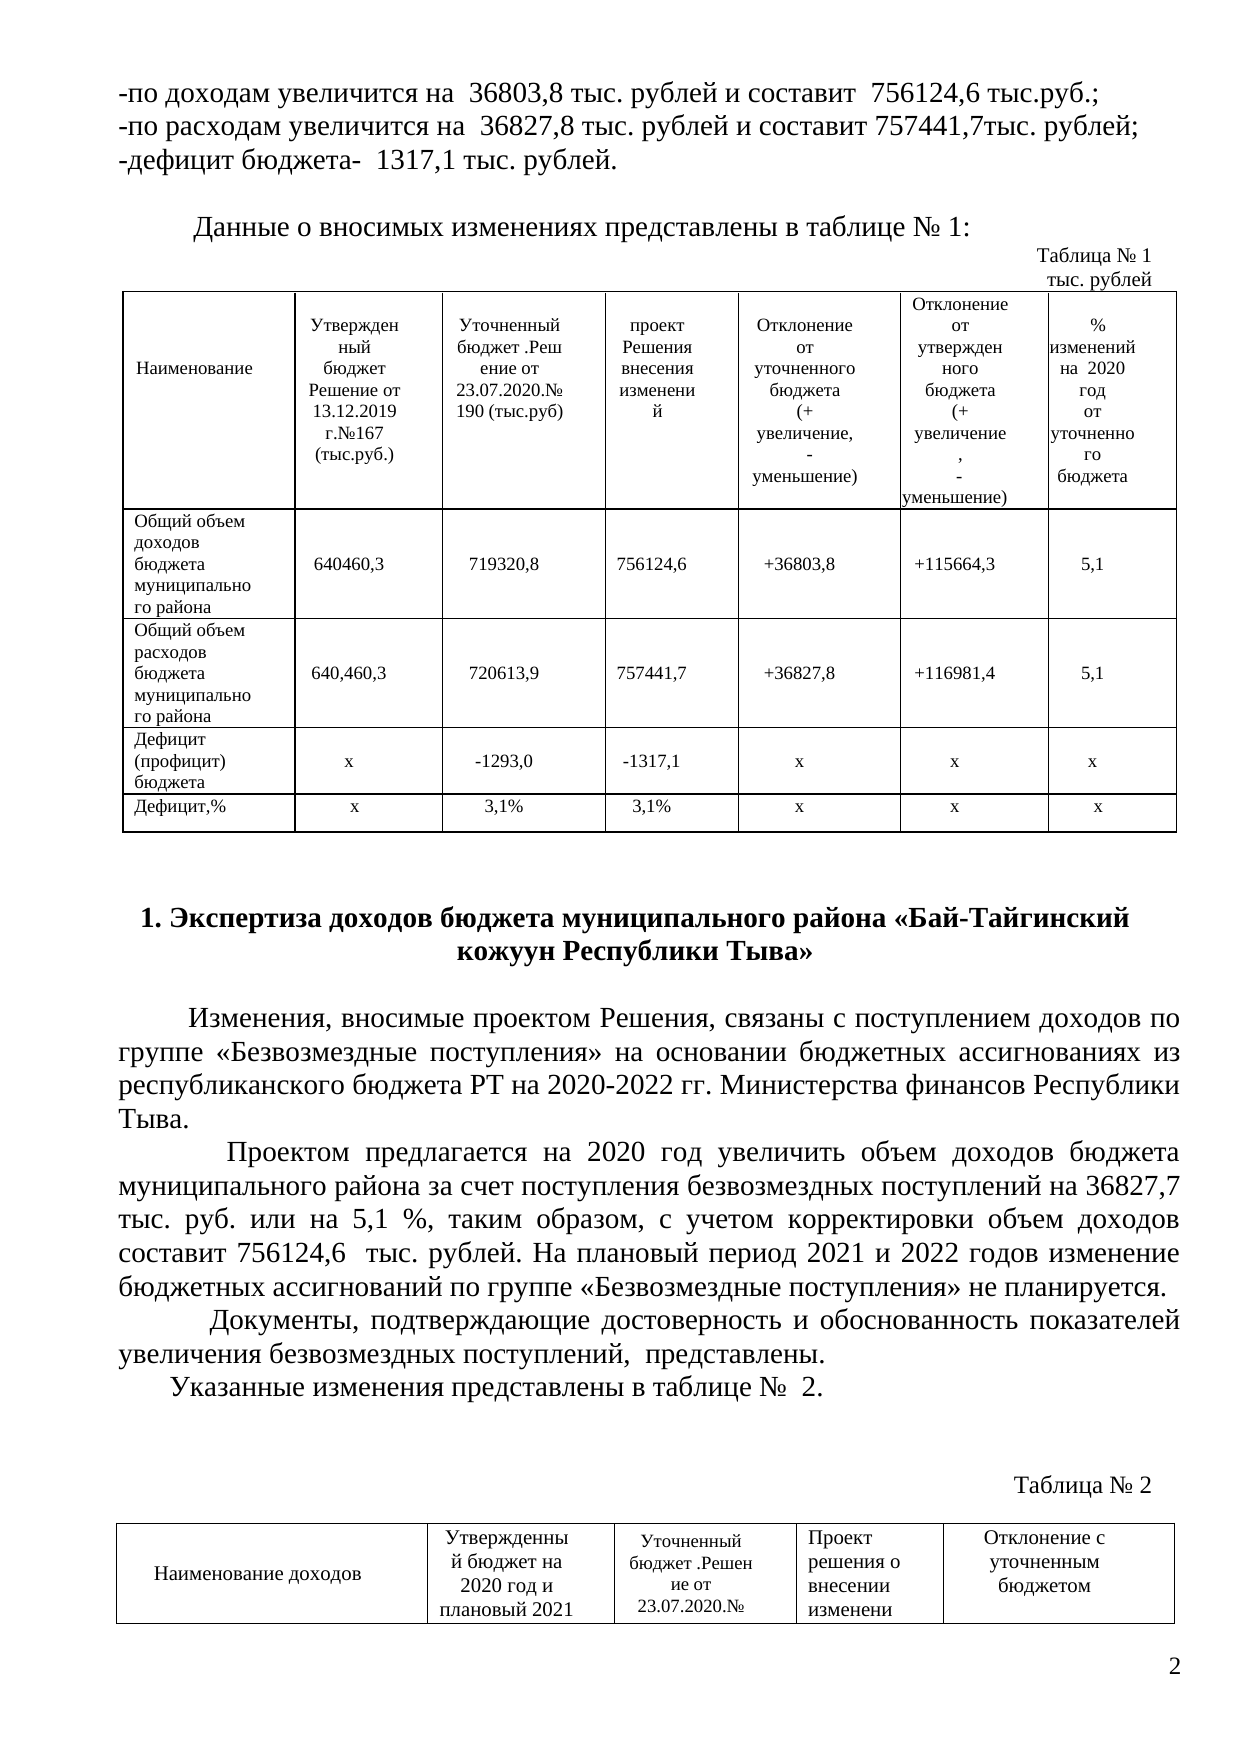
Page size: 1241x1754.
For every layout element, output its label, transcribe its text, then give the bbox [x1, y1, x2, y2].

table_header Уточненный бюджет .Решение от 23.07.2020.№ 190 (тыс.руб) [443, 292, 605, 508]
table_cell 3,1% [443, 795, 605, 831]
text -дефицит бюджета- 1317,1 тыс. рублей. [118, 142, 1152, 176]
table_cell +36803,8 [739, 510, 900, 617]
table_cell +36827,8 [739, 619, 900, 727]
table_cell х [296, 728, 442, 793]
table_cell 756124,6 [606, 510, 738, 617]
table_cell Дефицит (профицит) бюджета [124, 728, 294, 793]
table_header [117, 1524, 427, 1623]
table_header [615, 1524, 796, 1623]
table_cell +116981,4 [901, 619, 1048, 727]
table_header Отклонение от уточненного бюджета (+ увеличение, - уменьшение) [739, 292, 900, 508]
text тыс. рублей [118, 267, 1152, 291]
table_header Отклонение от утвержден ного бюджета (+ увеличение, - уменьшение) [901, 292, 1048, 508]
table_header Наименование [124, 292, 295, 508]
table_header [428, 1524, 614, 1623]
text 1. Экспертиза доходов бюджета муниципального района «Бай-Тайгинский кожуун Республики Тыва» [118, 900, 1152, 967]
table_cell 5,1 [1049, 619, 1176, 727]
text Проектом предлагается на 2020 год увеличить объем доходов бюджета муниципального района за счет поступления безвозмездных поступлений на 36827,7 тыс. руб. или на 5,1 %, таким образом, с учетом корректировки объем доходов составит 756124,6 тыс. рублей. На плановый период 2021 и 2022 годов изменение бюджетных ассигнований по группе «Безвозмездные поступления» не планируется. [118, 1134, 1181, 1302]
table_cell Дефицит,% [124, 795, 294, 831]
table_cell -1317,1 [606, 728, 738, 793]
table_cell Общий объем доходов бюджета муниципального района [124, 510, 294, 617]
table_cell х [1049, 728, 1176, 793]
table_cell 719320,8 [443, 510, 605, 617]
table_cell -1293,0 [443, 728, 605, 793]
table_cell 3,1% [606, 795, 738, 831]
table_cell х [296, 795, 442, 831]
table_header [797, 1524, 943, 1623]
text -по доходам увеличится на 36803,8 тыс. рублей и составит 756124,6 тыс.руб.; [118, 75, 1152, 108]
text Указанные изменения представлены в таблице № 2. [118, 1369, 1181, 1403]
text Таблица № 2 [118, 1470, 1152, 1499]
text Таблица № 1 [118, 243, 1152, 267]
table_cell 720613,9 [443, 619, 605, 727]
text -по расходам увеличится на 36827,8 тыс. рублей и составит 757441,7тыс. рублей; [118, 108, 1152, 142]
table_header Отклонение с уточненным бюджетом [944, 1524, 1174, 1623]
table_cell х [739, 795, 900, 831]
table_cell х [901, 795, 1048, 831]
table_cell 640,460,3 [296, 619, 442, 727]
table_cell +115664,3 [901, 510, 1048, 617]
table_header проект Решения внесения изменений [606, 292, 738, 508]
table_header Утвержден ный бюджет Решение от 13.12.2019 г.№167 (тыс.руб.) [296, 292, 442, 508]
text Документы, подтверждающие достоверность и обоснованность показателей увеличения безвозмездных поступлений, представлены. [118, 1302, 1181, 1369]
table_cell Общий объем расходов бюджета муниципального района [124, 619, 294, 727]
table_header % изменений на 2020 год от уточненного бюджета [1049, 292, 1176, 508]
table_cell х [739, 728, 900, 793]
table_cell х [901, 728, 1048, 793]
table_cell 757441,7 [606, 619, 738, 727]
table_cell х [1049, 795, 1176, 831]
text Данные о вносимых изменениях представлены в таблице № 1: [193, 209, 1152, 243]
table_cell 640460,3 [296, 510, 442, 617]
table_cell 5,1 [1049, 510, 1176, 617]
text Изменения, вносимые проектом Решения, связаны с поступлением доходов по группе «Безвозмездные поступления» на основании бюджетных ассигнованиях из республиканского бюджета РТ на 2020-2022 гг. Министерства финансов Республики Тыва. [118, 1000, 1181, 1134]
